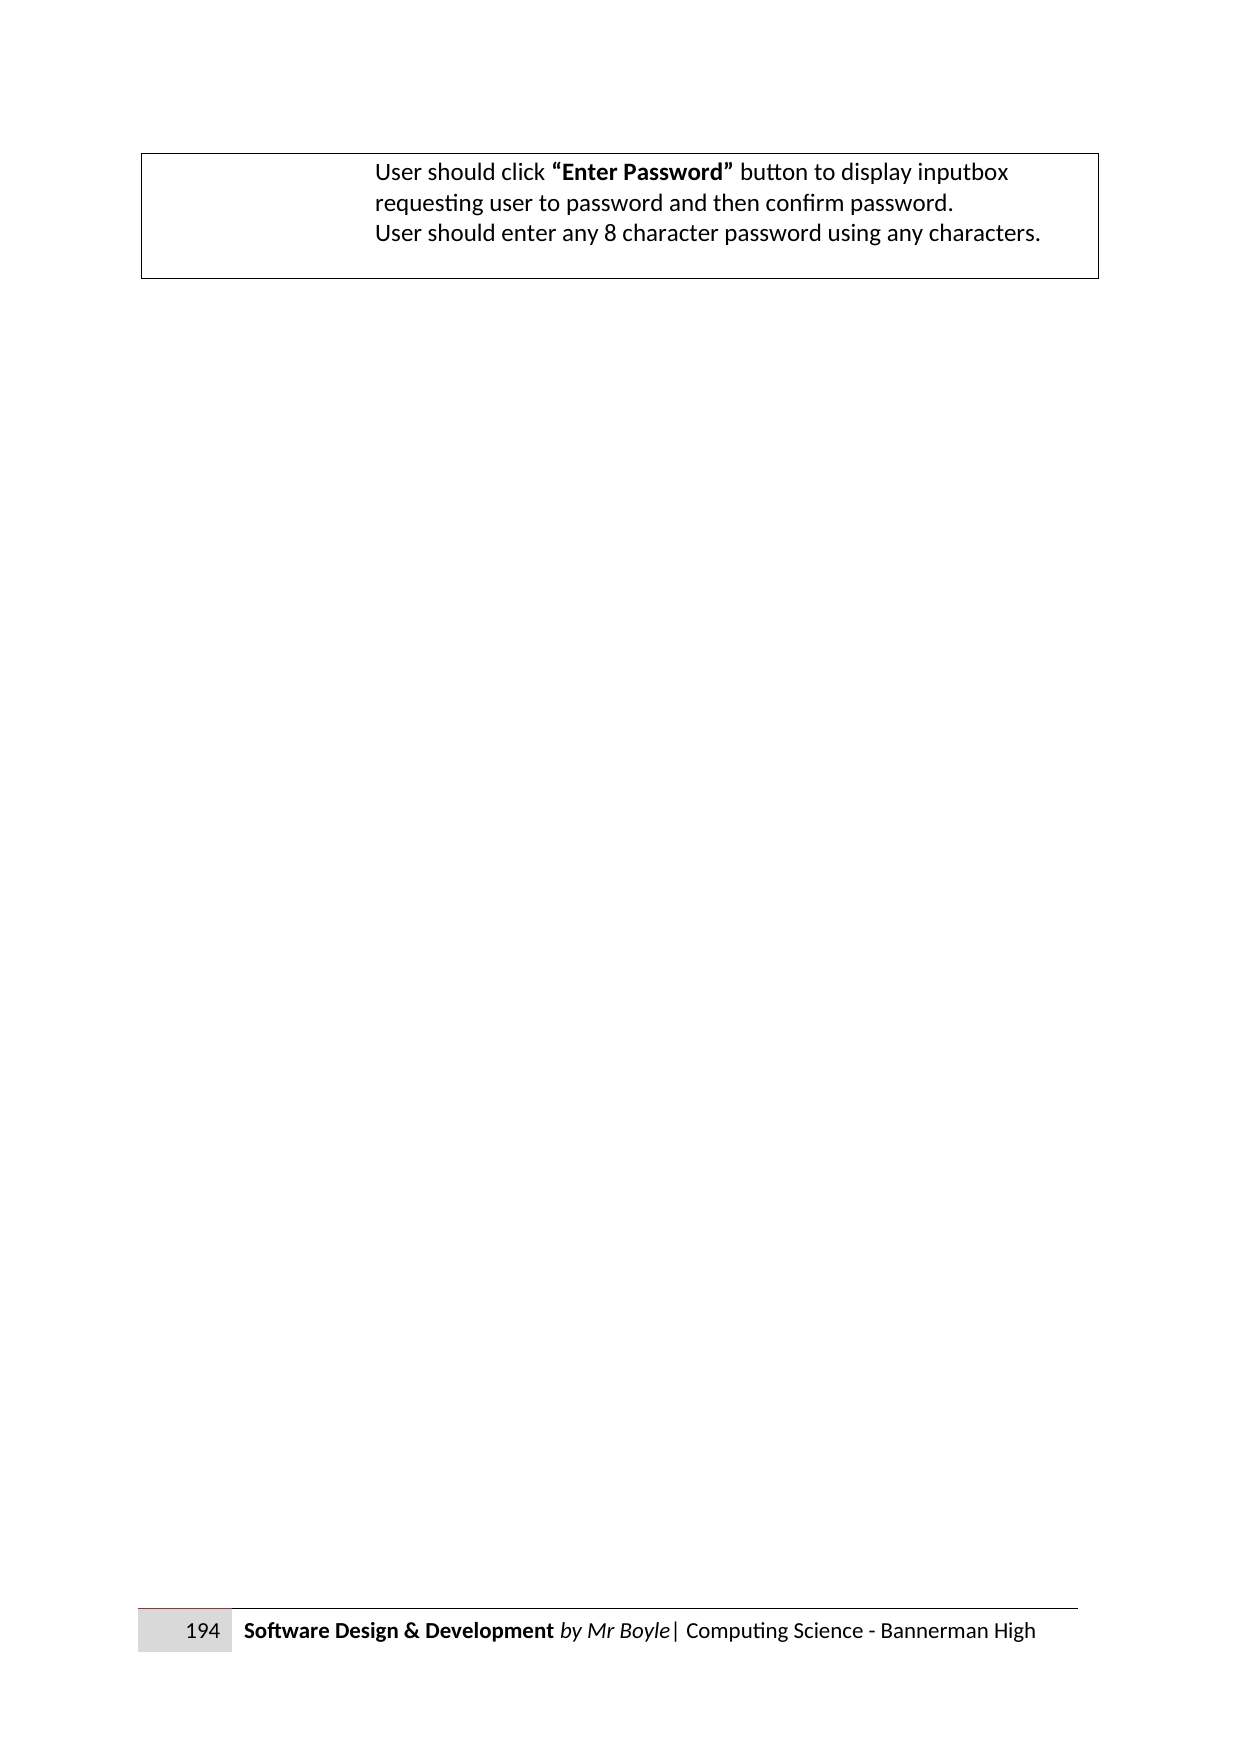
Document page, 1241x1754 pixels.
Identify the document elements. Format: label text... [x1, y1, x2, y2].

text User should enter any 8 character password using any characters. [150, 217, 1090, 248]
text User should click “Enter Password” button to display inputbox requesting user to password and then confirm password. [142, 154, 1098, 217]
